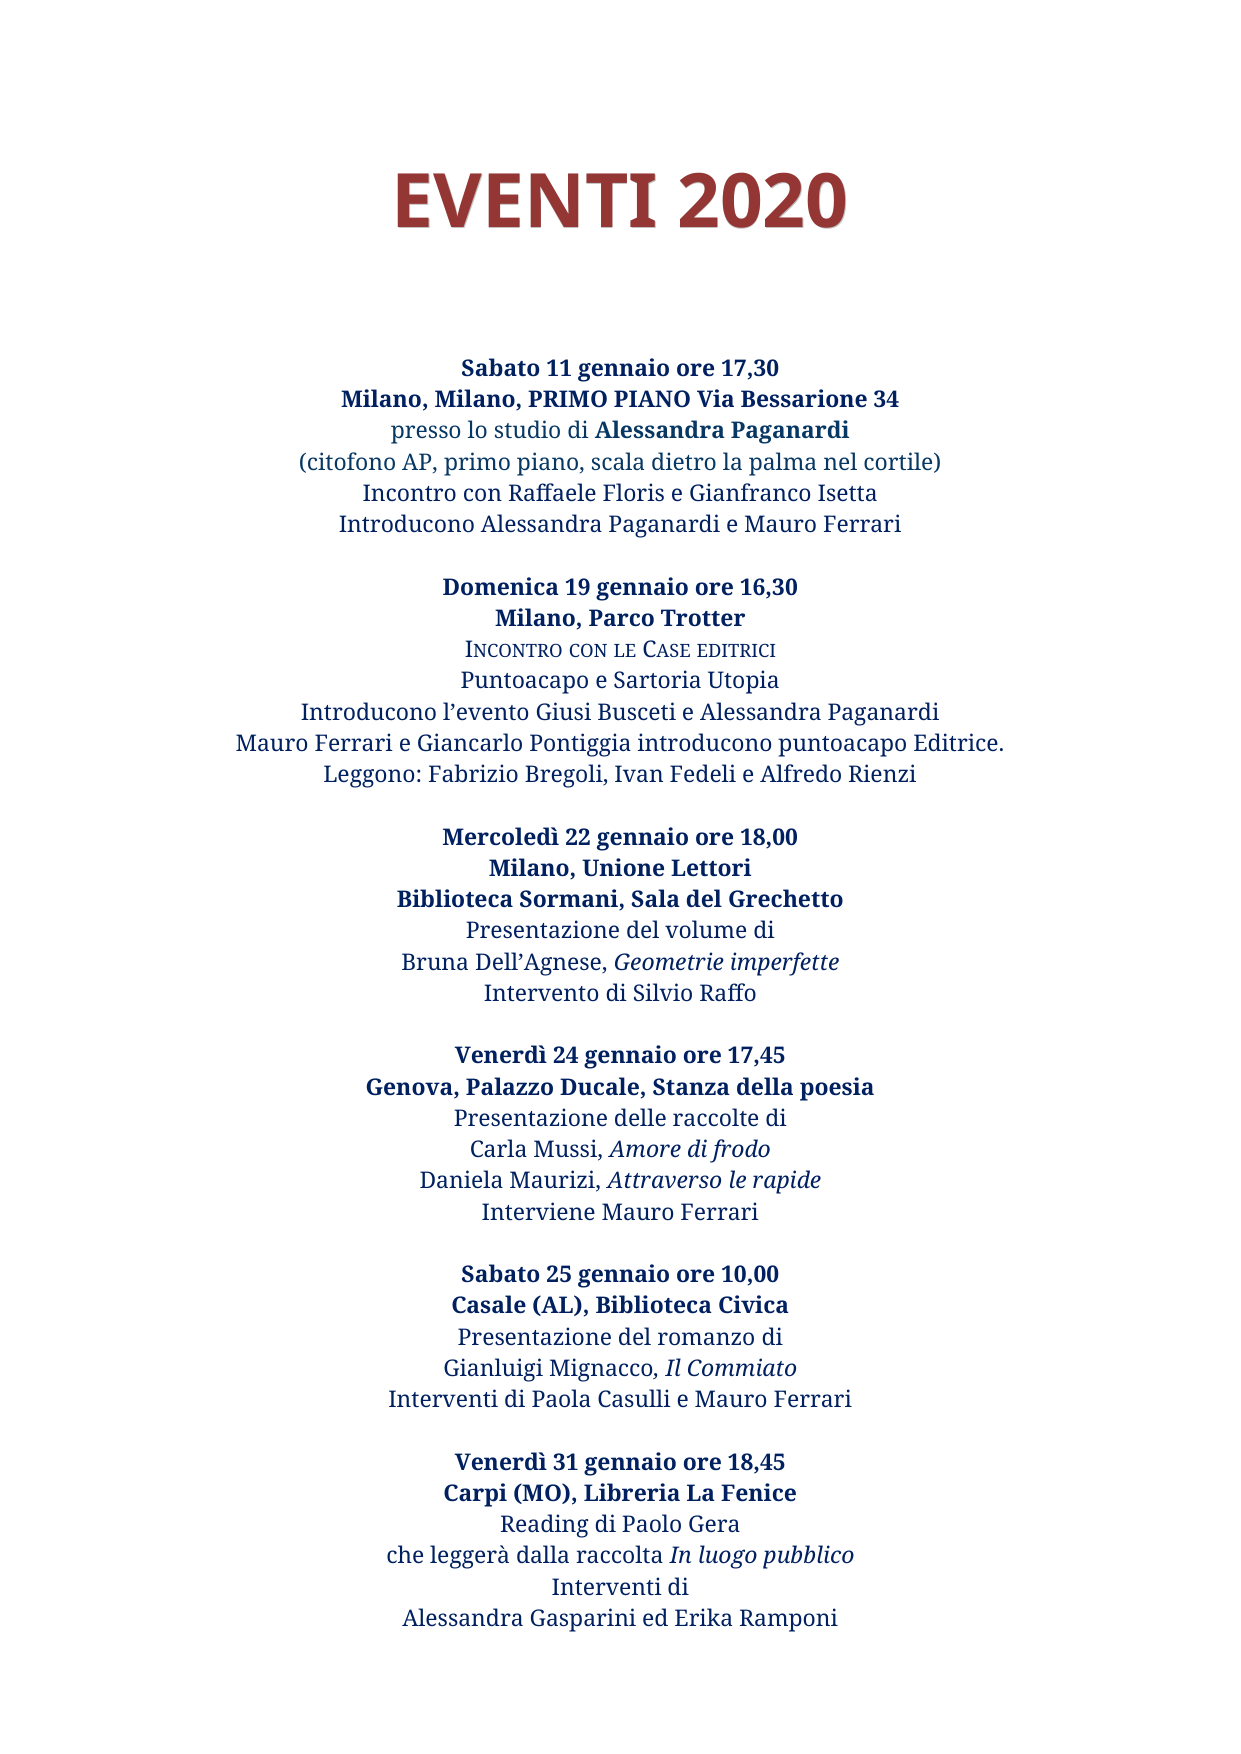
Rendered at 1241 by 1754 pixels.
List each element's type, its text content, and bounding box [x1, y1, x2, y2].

text Milano, Milano, PRIMO PIANO Via Bessarione 34 [118, 383, 1122, 414]
text Casale (AL), Biblioteca Civica [118, 1289, 1122, 1321]
text Interventi di [118, 1571, 1122, 1602]
text EVENTI 2020 [118, 148, 1122, 250]
text Milano, Parco Trotter [118, 602, 1122, 633]
text Milano, Unione Lettori [118, 852, 1122, 883]
text Venerdì 31 gennaio ore 18,45 [118, 1446, 1122, 1477]
text Incontro con Raffaele Floris e Gianfranco Isetta [118, 477, 1122, 508]
text Interviene Mauro Ferrari [118, 1196, 1122, 1227]
text Introducono l’evento Giusi Busceti e Alessandra Paganardi [118, 696, 1122, 727]
text Biblioteca Sormani, Sala del Grechetto [118, 883, 1122, 914]
text Daniela Maurizi, Attraverso le rapide [118, 1164, 1122, 1196]
text Introducono Alessandra Paganardi e Mauro Ferrari [118, 508, 1122, 539]
text Leggono: Fabrizio Bregoli, Ivan Fedeli e Alfredo Rienzi [118, 758, 1122, 789]
text Intervento di Silvio Raffo [118, 977, 1122, 1008]
text Sabato 25 gennaio ore 10,00 [118, 1258, 1122, 1289]
text Domenica 19 gennaio ore 16,30 [118, 571, 1122, 602]
text Reading di Paolo Gera [118, 1508, 1122, 1539]
text Puntoacapo e Sartoria Utopia [118, 664, 1122, 696]
text Presentazione del romanzo di [118, 1321, 1122, 1352]
text Carpi (MO), Libreria La Fenice [118, 1477, 1122, 1508]
text Presentazione delle raccolte di [118, 1102, 1122, 1133]
text Sabato 11 gennaio ore 17,30 [118, 352, 1122, 383]
text che leggerà dalla raccolta In luogo pubblico [118, 1539, 1122, 1571]
text Mauro Ferrari e Giancarlo Pontiggia introducono puntoacapo Editrice. [118, 727, 1122, 758]
text Alessandra Gasparini ed Erika Ramponi [118, 1602, 1122, 1633]
text Incontro con le Case editrici [118, 633, 1122, 664]
text Genova, Palazzo Ducale, Stanza della poesia [118, 1071, 1122, 1102]
text Presentazione del volume di [118, 914, 1122, 946]
text (citofono AP, primo piano, scala dietro la palma nel cortile) [118, 446, 1122, 477]
text Bruna Dell’Agnese, Geometrie imperfette [118, 946, 1122, 977]
text Gianluigi Mignacco, Il Commiato [118, 1352, 1122, 1383]
text Mercoledì 22 gennaio ore 18,00 [118, 821, 1122, 852]
text Interventi di Paola Casulli e Mauro Ferrari [118, 1383, 1122, 1414]
text Venerdì 24 gennaio ore 17,45 [118, 1039, 1122, 1071]
text presso lo studio di Alessandra Paganardi [118, 414, 1122, 446]
text Carla Mussi, Amore di frodo [118, 1133, 1122, 1164]
